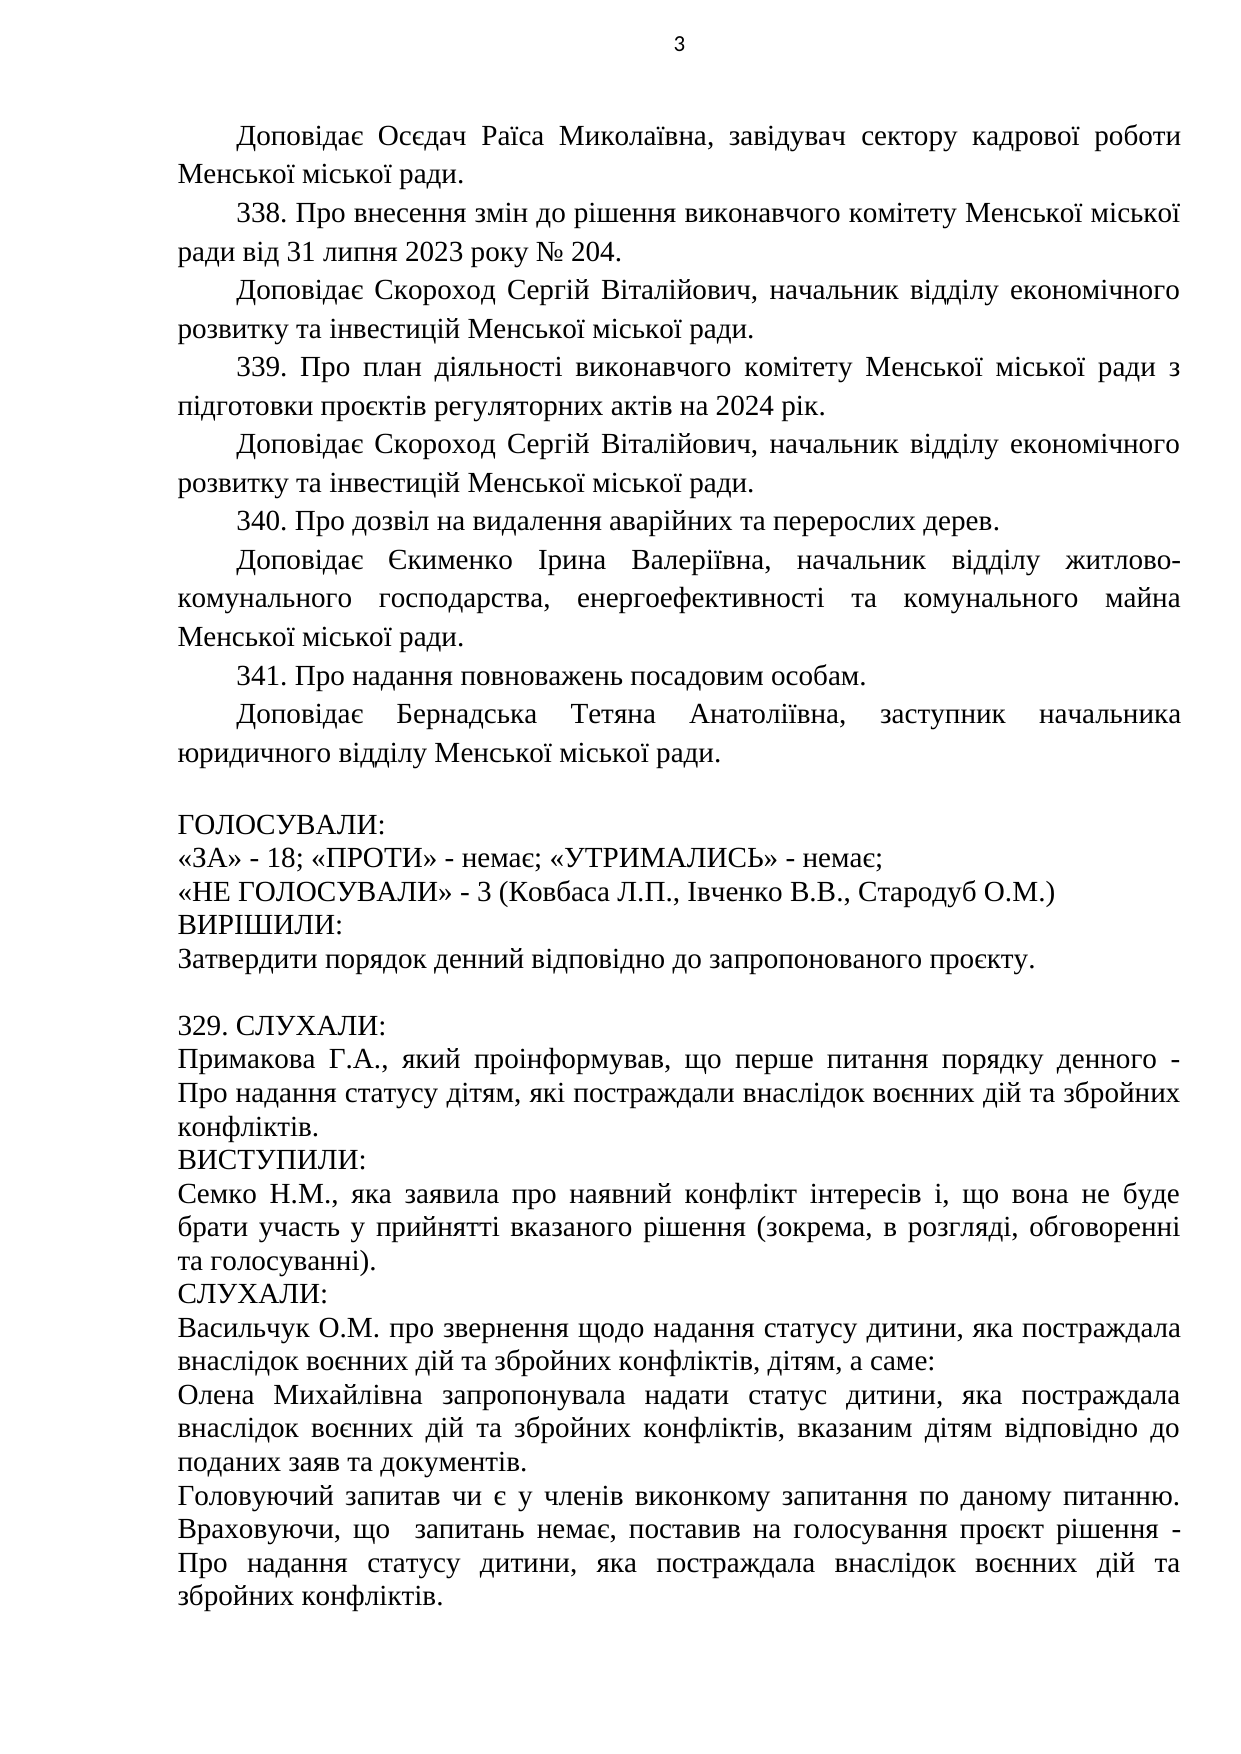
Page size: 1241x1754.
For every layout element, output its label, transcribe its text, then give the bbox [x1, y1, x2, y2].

text Васильчук О.М. про звернення щодо надання статусу дитини, яка постраждала внаслідок воєнних дій та збройних конфліктів, дітям, а саме: [177, 1310, 1181, 1377]
text 338. Про внесення змін до рішення виконавчого комітету Менської міської ради від 31 липня 2023 року № 204. [177, 195, 1181, 267]
text ВИСТУПИЛИ: [177, 1142, 1181, 1176]
text Доповідає Скороход Сергій Віталійович, начальник відділу економічного розвитку та інвестицій Менської міської ради. [177, 272, 1181, 344]
text 329. СЛУХАЛИ: [177, 1008, 1181, 1042]
text Семко Н.М., яка заявила про наявний конфлікт інтересів і, що вона не буде брати участь у прийнятті вказаного рішення (зокрема, в розгляді, обговоренні та голосуванні). [177, 1176, 1181, 1276]
text 341. Про надання повноважень посадовим особам. [177, 658, 1181, 691]
text 339. Про план діяльності виконавчого комітету Менської міської ради з підготовки проєктів регуляторних актів на 2024 рік. [177, 349, 1181, 421]
text Примакова Г.А., який проінформував, що перше питання порядку денного - Про надання статусу дітям, які постраждали внаслідок воєнних дій та збройних конфліктів. [177, 1042, 1181, 1142]
text Доповідає Осєдач Раїса Миколаївна, завідувач сектору кадрової роботи Менської міської ради. [177, 118, 1181, 190]
text «ЗА» - 18; «ПРОТИ» - немає; «УТРИМАЛИСЬ» - немає; [177, 840, 1181, 874]
text Олена Михайлівна запропонувала надати статус дитини, яка постраждала внаслідок воєнних дій та збройних конфліктів, вказаним дітям відповідно до поданих заяв та документів. [177, 1377, 1181, 1478]
text Затвердити порядок денний відповідно до запропонованого проєкту. [177, 941, 1181, 974]
text Доповідає Скороход Сергій Віталійович, начальник відділу економічного розвитку та інвестицій Менської міської ради. [177, 426, 1181, 498]
text Головуючий запитав чи є у членів виконкому запитання по даному питанню. Враховуючи, що запитань немає, поставив на голосування проєкт рішення - Про надання статусу дитини, яка постраждала внаслідок воєнних дій та збройних конфліктів. [177, 1478, 1181, 1612]
text «НЕ ГОЛОСУВАЛИ» - 3 (Ковбаса Л.П., Івченко В.В., Стародуб О.М.) [177, 874, 1181, 907]
text Доповідає Бернадська Тетяна Анатоліївна, заступник начальника юридичного відділу Менської міської ради. [177, 696, 1181, 768]
text ГОЛОСУВАЛИ: [177, 807, 1181, 840]
text 340. Про дозвіл на видалення аварійних та перерослих дерев. [177, 503, 1181, 537]
text СЛУХАЛИ: [177, 1276, 1181, 1310]
text Доповідає Єкименко Ірина Валеріївна, начальник відділу житлово-комунального господарства, енергоефективності та комунального майна Менської міської ради. [177, 542, 1181, 653]
text ВИРІШИЛИ: [177, 907, 1181, 941]
